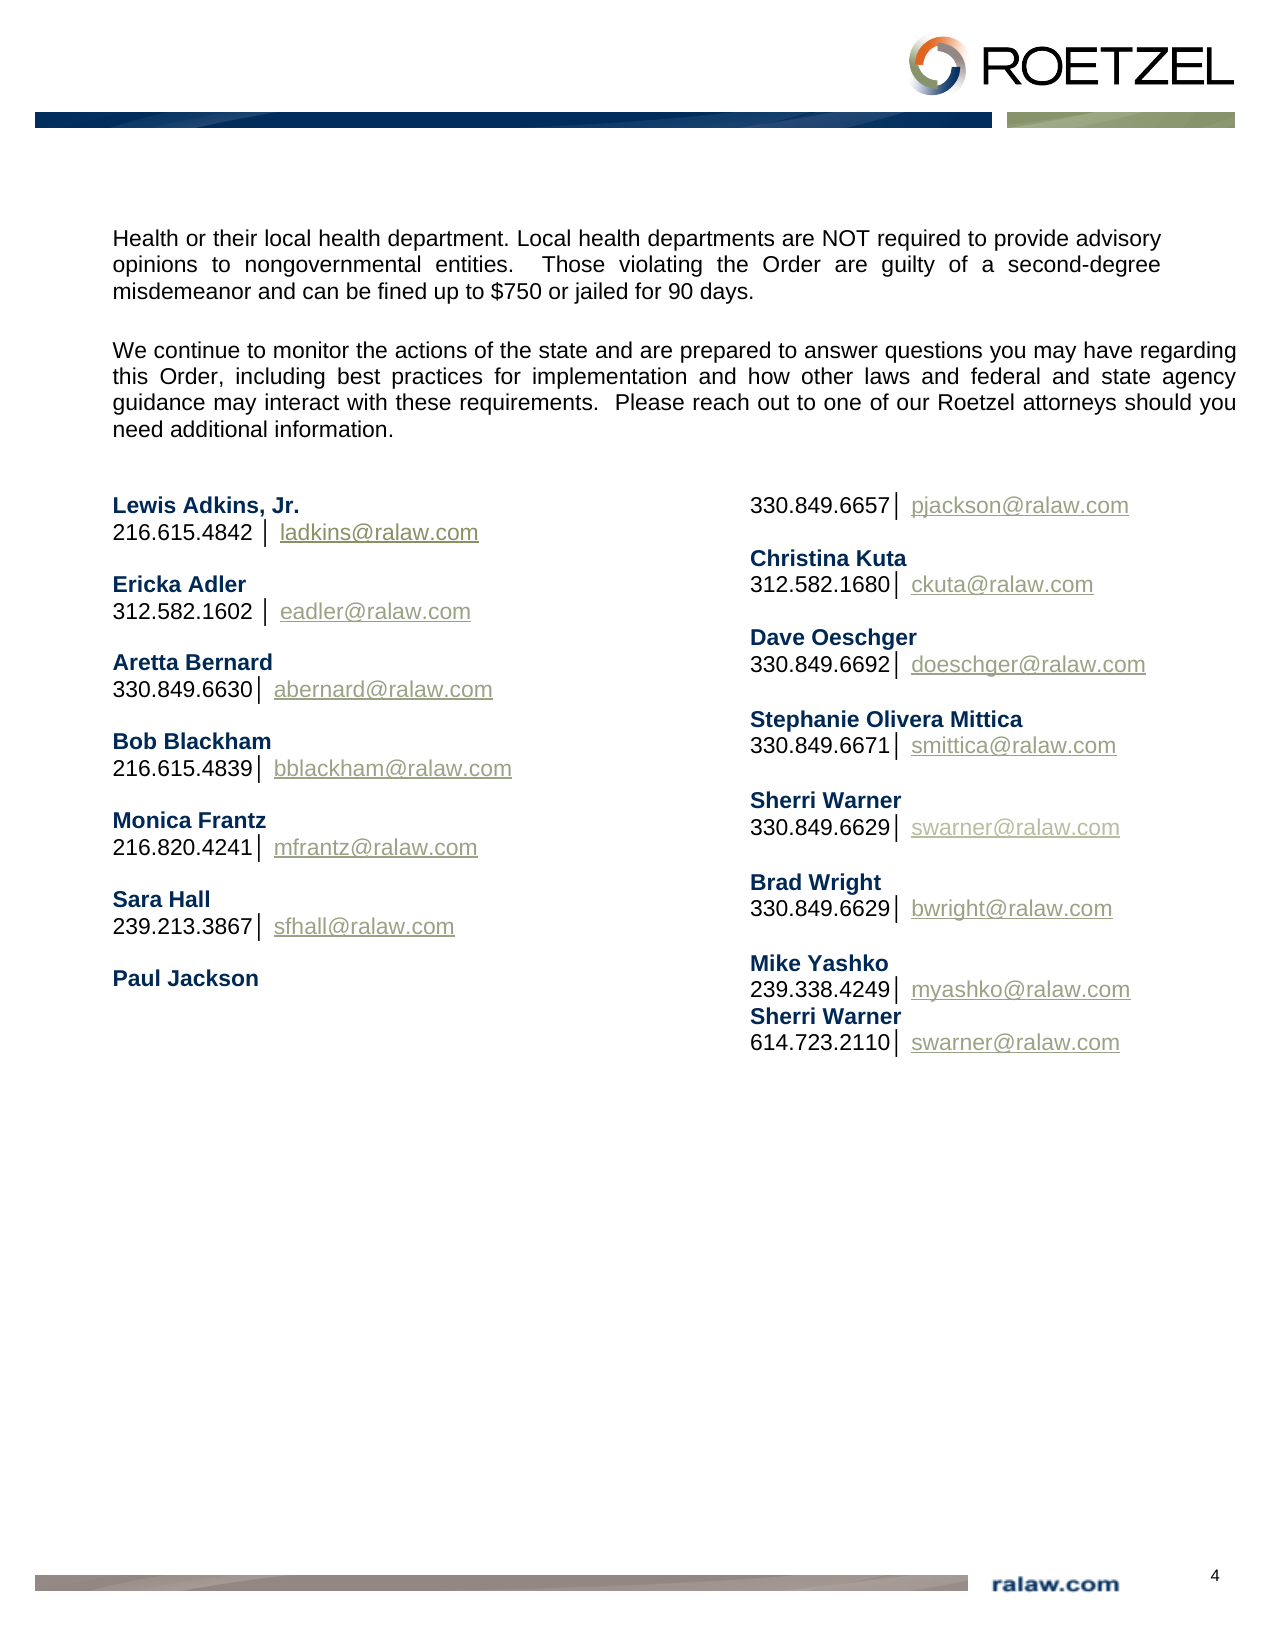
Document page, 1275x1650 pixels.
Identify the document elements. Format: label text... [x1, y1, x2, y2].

text Aretta Bernard [112, 649, 525, 676]
text 330.849.6629│ bwright@ralaw.com [750, 895, 1162, 950]
text 330.849.6629│ swarner@ralaw.com [750, 813, 1162, 840]
text 330.849.6630│ abernard@ralaw.com [112, 676, 257, 702]
picture [876, 13, 1256, 110]
text Monica Frantz [112, 807, 525, 834]
text 330.849.6671│ smittica@ralaw.com [750, 732, 895, 758]
text Sara Hall [112, 886, 525, 913]
picture [35, 1575, 968, 1591]
text Mike Yashko [750, 950, 1162, 976]
text We continue to monitor the actions of the state and are prepared to answer questions you may have regarding this Order, including best practices for implementation and how other laws and federal and state agency guidance may interact with these requirements. Please reach out to one of our Roetzel attorneys should you need additional information. [112, 310, 1237, 442]
text 614.723.2110│ swarner@ralaw.com [897, 1029, 1162, 1055]
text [112, 225, 1162, 304]
text 614.723.2110│ swarner@ralaw.com [750, 1029, 895, 1055]
text 330.849.6657│ pjackson@ralaw.com [750, 492, 895, 519]
text 330.849.6630│ abernard@ralaw.com [259, 676, 525, 702]
picture [1007, 112, 1235, 128]
text Sherri Warner [750, 787, 1162, 813]
text Christina Kuta [750, 545, 1162, 571]
picture [35, 112, 992, 128]
text Sherri Warner [750, 1003, 1162, 1029]
text 216.820.4241│ mfrantz@ralaw.com [259, 834, 525, 860]
text 239.338.4249│ myashko@ralaw.com [897, 976, 1218, 1003]
text 312.582.1602 │ eadler@ralaw.com [266, 598, 525, 624]
text 330.849.6692│ doeschger@ralaw.com [750, 651, 1162, 706]
text Paul Jackson [112, 965, 525, 992]
text Bob Blackham [112, 728, 525, 754]
text 312.582.1602 │ eadler@ralaw.com [112, 598, 264, 624]
text 239.213.3867│ sfhall@ralaw.com [259, 913, 525, 939]
text 239.338.4249│ myashko@ralaw.com [750, 976, 895, 1003]
text 216.615.4839│ bblackham@ralaw.com [112, 754, 525, 781]
text 216.615.4842 │ ladkins@ralaw.com [266, 519, 525, 545]
text 330.849.6657│ pjackson@ralaw.com [897, 492, 1162, 519]
text Dave Oeschger [750, 624, 1162, 651]
text Ericka Adler [112, 571, 525, 598]
text Stephanie Olivera Mittica [750, 706, 1162, 732]
text 239.213.3867│ sfhall@ralaw.com [112, 913, 257, 939]
text 216.615.4842 │ ladkins@ralaw.com [112, 519, 264, 545]
text 330.849.6671│ smittica@ralaw.com [897, 732, 1162, 758]
text 312.582.1680│ ckuta@ralaw.com [897, 571, 1162, 598]
text 312.582.1680│ ckuta@ralaw.com [750, 571, 895, 598]
text 216.820.4241│ mfrantz@ralaw.com [112, 834, 257, 860]
text Brad Wright [750, 868, 1162, 895]
text Lewis Adkins, Jr. [112, 492, 525, 519]
